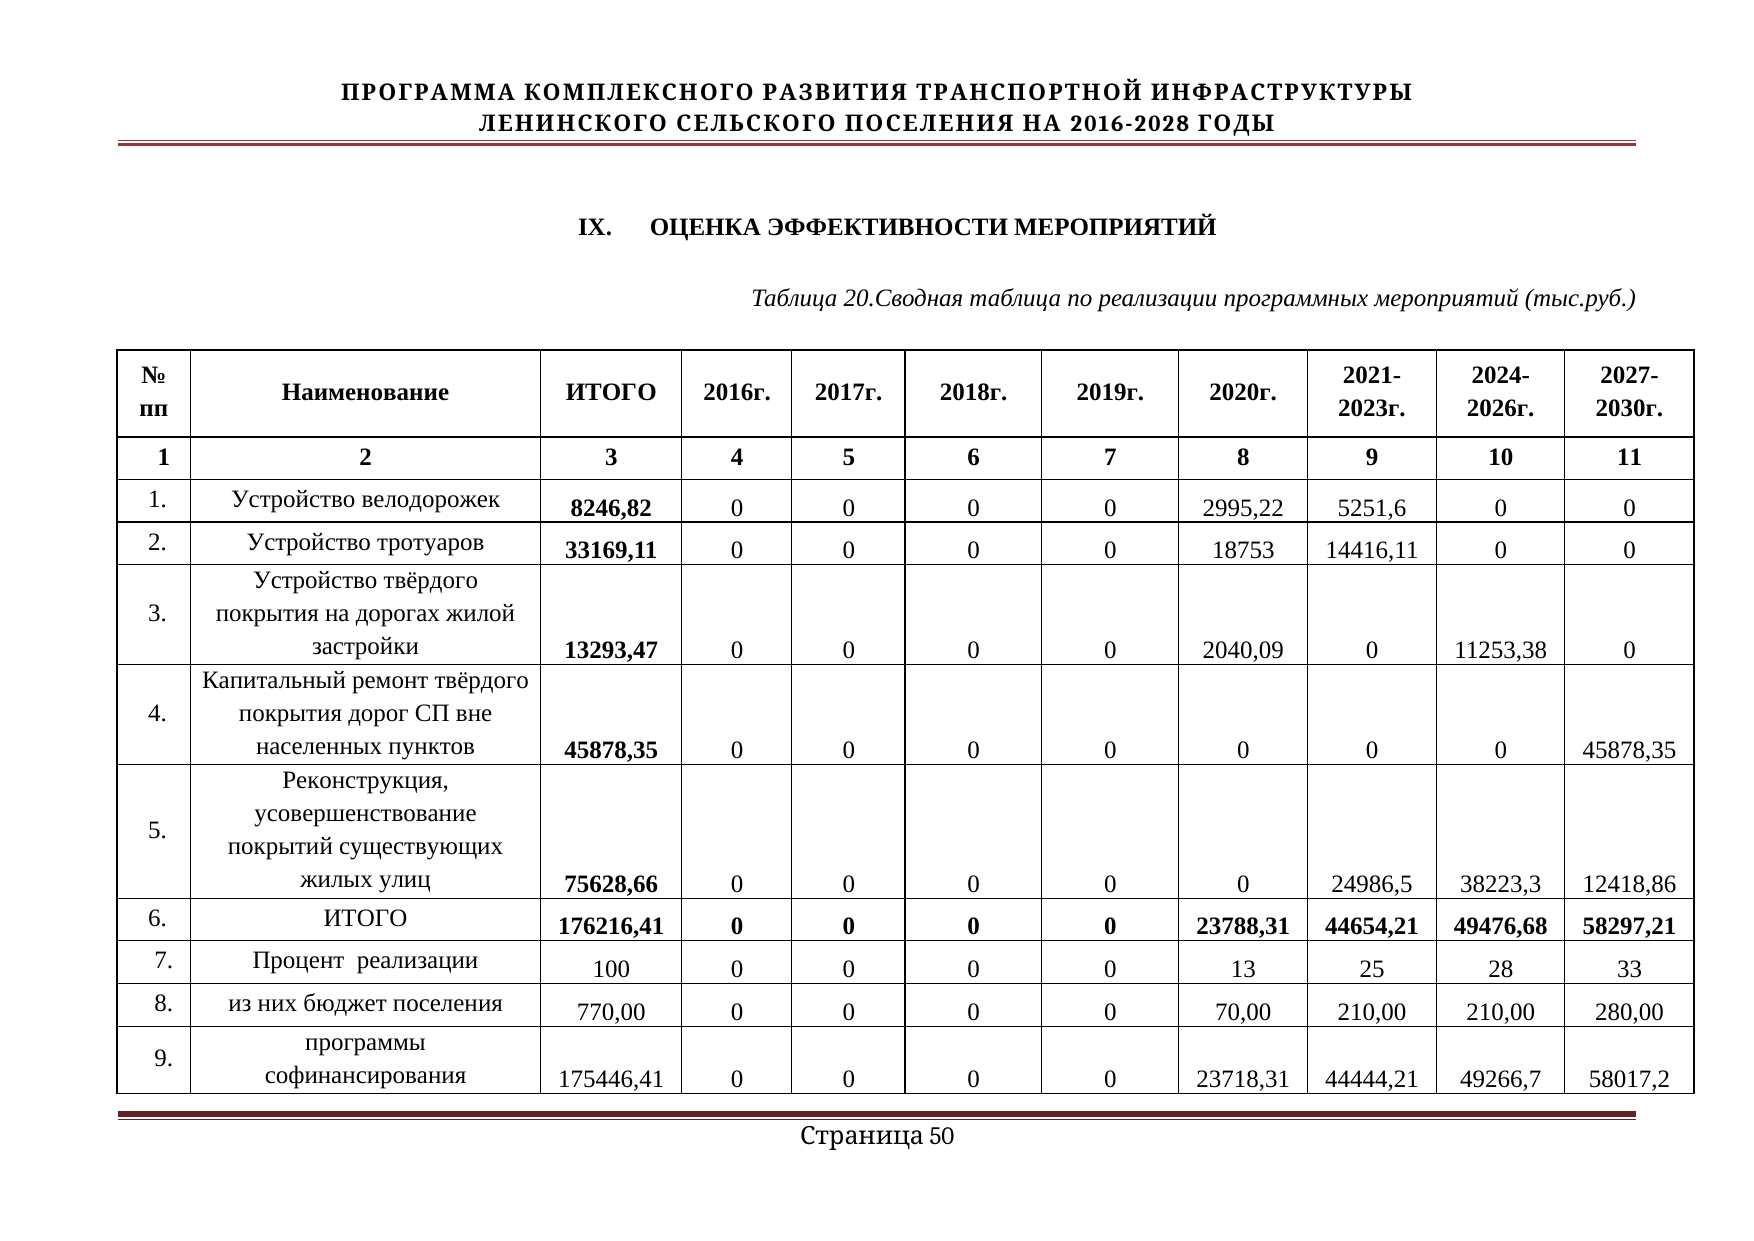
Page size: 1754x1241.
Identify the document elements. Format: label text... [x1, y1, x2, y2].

table_cell 0 [792, 565, 904, 664]
table_cell 0 [1565, 480, 1693, 521]
table_cell 0 [682, 1027, 791, 1093]
table_cell 24986,5 [1308, 765, 1436, 897]
table_cell 23718,31 [1179, 1027, 1307, 1093]
table_cell 0 [1308, 565, 1436, 664]
table_cell 0 [906, 765, 1041, 897]
table_cell 2995,22 [1179, 480, 1307, 521]
table_cell 0 [1179, 765, 1307, 897]
table_cell 0 [1308, 665, 1436, 764]
table_cell 0 [792, 665, 904, 764]
table_cell 0 [1042, 565, 1178, 664]
table_cell 11 [1565, 438, 1693, 479]
table_cell 0 [1565, 565, 1693, 664]
table_header 2024-2026г. [1437, 351, 1564, 436]
table_cell 0 [792, 765, 904, 897]
table_cell 100 [541, 941, 681, 983]
table_cell 0 [682, 984, 791, 1026]
table_cell 0 [1042, 899, 1178, 940]
table_cell 9 [1308, 438, 1436, 479]
table_cell 33169,11 [541, 523, 681, 564]
table_header ИТОГО [541, 351, 681, 436]
table_cell 44444,21 [1308, 1027, 1436, 1093]
table_cell 0 [1042, 665, 1178, 764]
table_cell 0 [682, 565, 791, 664]
table_cell 0 [1179, 665, 1307, 764]
table_cell 8 [1179, 438, 1307, 479]
table_cell 176216,41 [541, 899, 681, 940]
table_cell программы софинансирования [191, 1027, 540, 1093]
table_cell 8246,82 [541, 480, 681, 521]
table_cell [118, 565, 190, 664]
table_cell 0 [792, 523, 904, 564]
table_cell 4 [682, 438, 791, 479]
table_cell 13 [1179, 941, 1307, 983]
table_cell 280,00 [1565, 984, 1693, 1026]
table_cell 0 [682, 665, 791, 764]
text Таблица 20.Сводная таблица по реализации программных мероприятий (тыс.руб.) [156, 283, 1636, 311]
table_cell из них бюджет поселения [191, 984, 540, 1026]
table_cell 0 [1042, 480, 1178, 521]
table_cell Реконструкция, усовершенствование покрытий существующих жилых улиц [191, 765, 540, 897]
table_cell Устройство твёрдого покрытия на дорогах жилой застройки [191, 565, 540, 664]
table_cell 13293,47 [541, 565, 681, 664]
table_header 2017г. [792, 351, 904, 436]
table_cell 0 [906, 984, 1041, 1026]
table_cell 18753 [1179, 523, 1307, 564]
table_cell Устройство тротуаров [191, 523, 540, 564]
table_cell 7 [1042, 438, 1178, 479]
subtitle ОЦЕНКА ЭФФЕКТИВНОСТИ МЕРОПРИЯТИЙ [193, 212, 1636, 241]
table_cell 0 [906, 665, 1041, 764]
table_cell 0 [792, 899, 904, 940]
table_header Наименование [191, 351, 540, 436]
table_cell 12418,86 [1565, 765, 1693, 897]
table_cell 5251,6 [1308, 480, 1436, 521]
table_cell 0 [906, 941, 1041, 983]
table_cell 2 [191, 438, 540, 479]
table_header 2019г. [1042, 351, 1178, 436]
table_cell 44654,21 [1308, 899, 1436, 940]
table_cell [118, 665, 190, 764]
table_cell 2040,09 [1179, 565, 1307, 664]
table_cell 0 [682, 480, 791, 521]
table_cell [118, 899, 190, 940]
table_cell 770,00 [541, 984, 681, 1026]
table_header 2016г. [682, 351, 791, 436]
table_cell 210,00 [1437, 984, 1564, 1026]
table_cell 0 [1042, 984, 1178, 1026]
table_cell 0 [682, 765, 791, 897]
table_header № пп [118, 351, 190, 436]
table_cell 5 [792, 438, 904, 479]
table_cell 49476,68 [1437, 899, 1564, 940]
table_cell 58017,2 [1565, 1027, 1693, 1093]
table_cell 0 [906, 1027, 1041, 1093]
table_cell 175446,41 [541, 1027, 681, 1093]
table_cell 210,00 [1308, 984, 1436, 1026]
table_cell 28 [1437, 941, 1564, 983]
table_cell 0 [1042, 941, 1178, 983]
table_cell 9. [118, 1027, 190, 1093]
table_cell 0 [1565, 523, 1693, 564]
table_cell 11253,38 [1437, 565, 1564, 664]
table_cell 75628,66 [541, 765, 681, 897]
table_cell 45878,35 [541, 665, 681, 764]
table_cell 45878,35 [1565, 665, 1693, 764]
table_cell 0 [1437, 523, 1564, 564]
table_cell 33 [1565, 941, 1693, 983]
table_cell 0 [1042, 1027, 1178, 1093]
table_cell 70,00 [1179, 984, 1307, 1026]
table_cell Процент реализации [191, 941, 540, 983]
table_cell 0 [906, 565, 1041, 664]
table_cell 6 [906, 438, 1041, 479]
table_cell 25 [1308, 941, 1436, 983]
table_cell 0 [792, 1027, 904, 1093]
table_cell 0 [906, 480, 1041, 521]
table_cell 3 [541, 438, 681, 479]
table_cell 0 [792, 480, 904, 521]
table_cell 0 [682, 941, 791, 983]
table_header 2021-2023г. [1308, 351, 1436, 436]
table_cell 8. [118, 984, 190, 1026]
table_cell 0 [682, 899, 791, 940]
table_cell 0 [906, 523, 1041, 564]
table_cell 0 [792, 984, 904, 1026]
table_cell 58297,21 [1565, 899, 1693, 940]
table_cell Устройство велодорожек [191, 480, 540, 521]
table_header 2018г. [906, 351, 1041, 436]
table_cell [118, 480, 190, 521]
table_cell Капитальный ремонт твёрдого покрытия дорог СП вне населенных пунктов [191, 665, 540, 764]
table_cell 0 [1042, 523, 1178, 564]
table_header 2020г. [1179, 351, 1307, 436]
table_header 2027-2030г. [1565, 351, 1693, 436]
table_cell 10 [1437, 438, 1564, 479]
table_cell [118, 523, 190, 564]
table_cell 0 [682, 523, 791, 564]
table_cell 7. [118, 941, 190, 983]
table_cell 0 [792, 941, 904, 983]
table_cell 1 [118, 438, 190, 479]
table_cell 49266,7 [1437, 1027, 1564, 1093]
table_cell [118, 765, 190, 897]
table_cell ИТОГО [191, 899, 540, 940]
table_cell 0 [1437, 665, 1564, 764]
table_cell 0 [1437, 480, 1564, 521]
table_cell 0 [1042, 765, 1178, 897]
table_cell 23788,31 [1179, 899, 1307, 940]
table_cell 0 [906, 899, 1041, 940]
table_cell 14416,11 [1308, 523, 1436, 564]
table_cell 38223,3 [1437, 765, 1564, 897]
